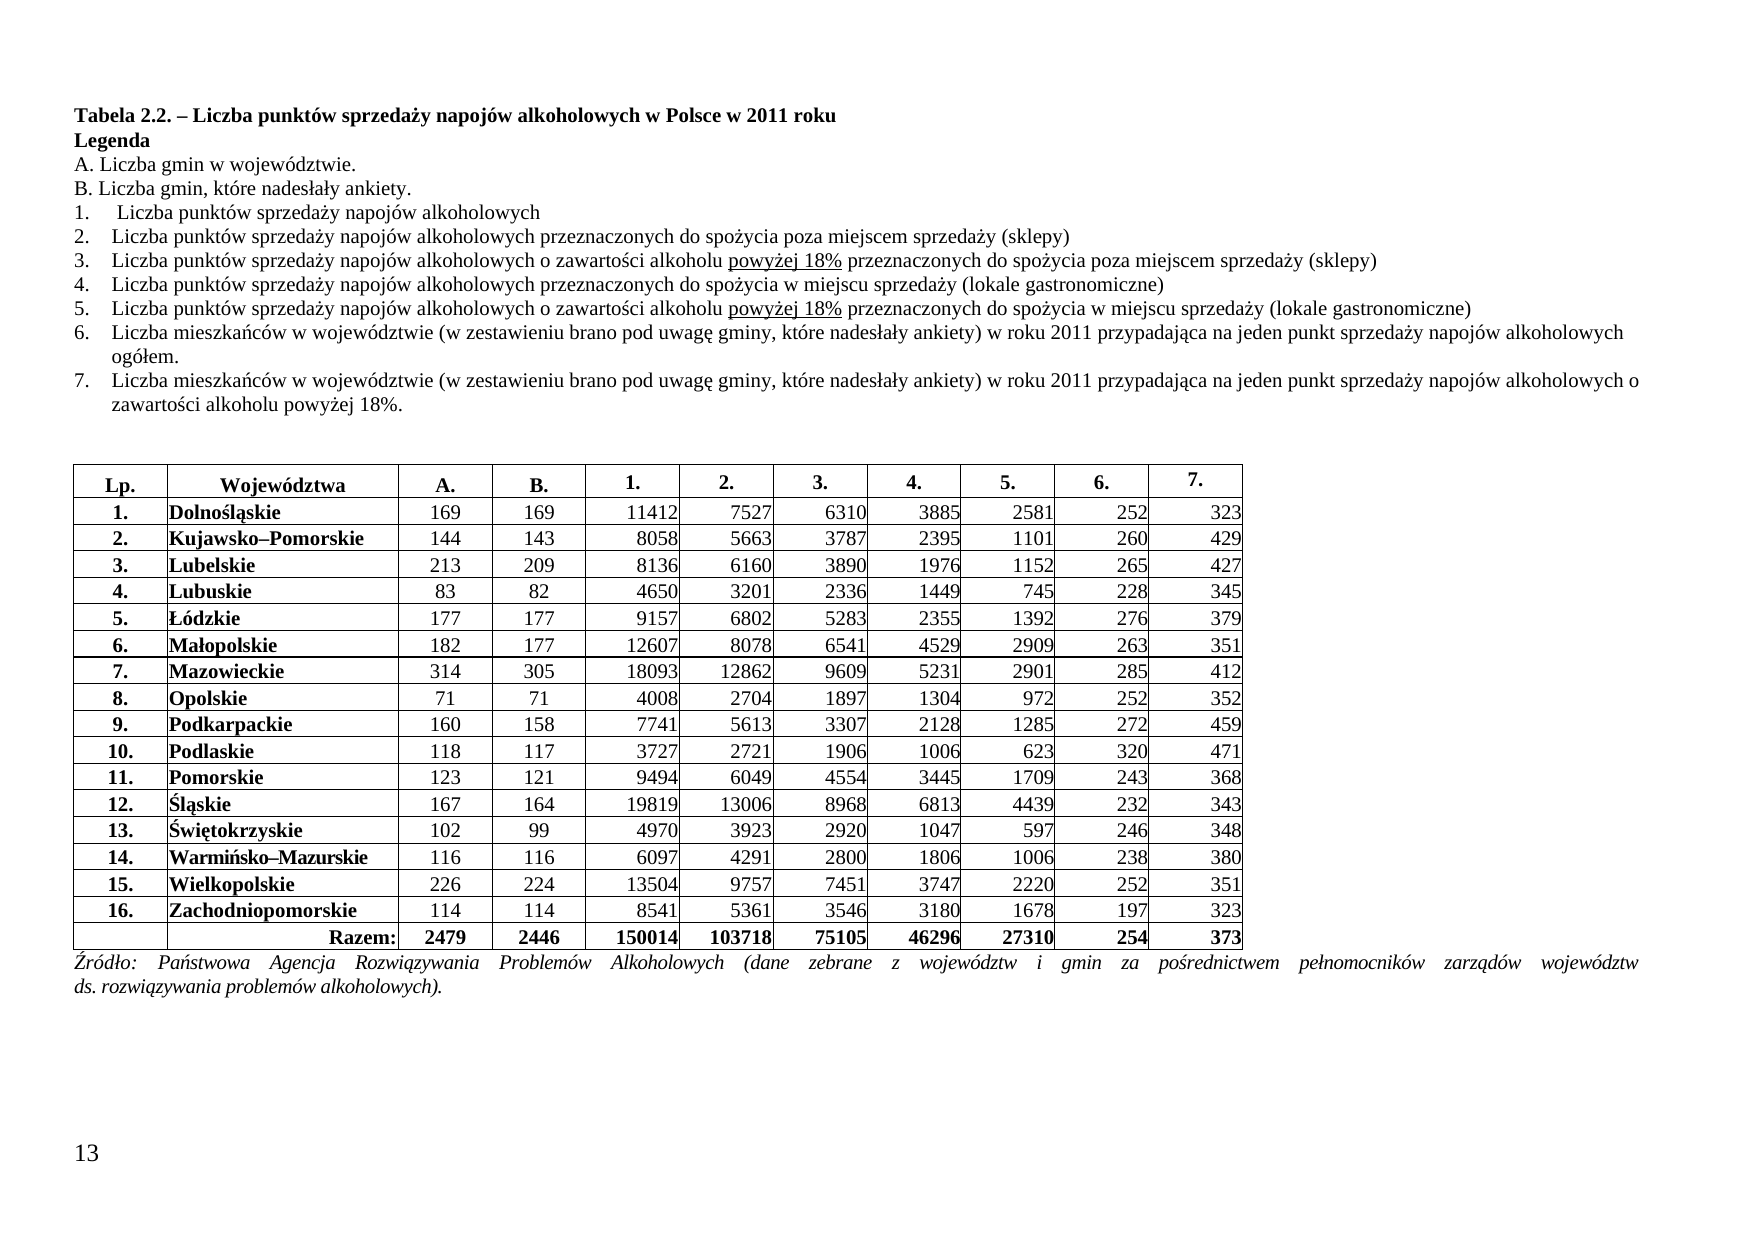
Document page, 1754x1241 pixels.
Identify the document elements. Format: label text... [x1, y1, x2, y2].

table_cell Małopolskie [168, 631, 398, 656]
table_cell 352 [1149, 684, 1242, 709]
table_cell 1709 [961, 764, 1054, 789]
table_cell 103718 [680, 923, 773, 949]
list Liczba punktów sprzedaży napojów alkoholowych przeznaczonych do spożycia poza miejscem sprzedaży (sklepy) [74, 224, 1659, 248]
table_cell 8058 [586, 525, 679, 550]
table_cell 12. [74, 790, 167, 816]
table_cell 351 [1149, 631, 1242, 656]
table_cell 177 [493, 631, 585, 656]
text Legenda [74, 127, 1659, 152]
table_cell 1047 [868, 817, 960, 842]
table_cell 3201 [680, 578, 773, 603]
table_cell Łódzkie [168, 604, 398, 630]
table_cell 305 [493, 658, 585, 683]
table_cell Dolnośląskie [168, 498, 398, 524]
table_cell 8968 [774, 790, 867, 816]
table_cell 117 [493, 737, 585, 763]
table_cell 75105 [774, 923, 867, 949]
table_cell 3727 [586, 737, 679, 763]
table_cell 4554 [774, 764, 867, 789]
table_cell Kujawsko–Pomorskie [168, 525, 398, 550]
table_cell 3890 [774, 551, 867, 577]
table_cell 99 [493, 817, 585, 842]
table_cell 285 [1055, 658, 1148, 683]
table_cell 314 [399, 658, 492, 683]
table_cell 5231 [868, 658, 960, 683]
table_header 7. [1149, 465, 1242, 497]
table_cell 2721 [680, 737, 773, 763]
table_cell 169 [399, 498, 492, 524]
table_cell 114 [493, 897, 585, 922]
table_header 1. [586, 465, 679, 497]
table_cell 3. [74, 551, 167, 577]
table_cell 150014 [586, 923, 679, 949]
text B. Liczba gmin, które nadesłały ankiety. [74, 176, 1659, 200]
table_cell 2128 [868, 711, 960, 736]
table_cell 276 [1055, 604, 1148, 630]
table_cell 745 [961, 578, 1054, 603]
table_cell Zachodniopomorskie [168, 897, 398, 922]
table_cell 121 [493, 764, 585, 789]
table_cell 102 [399, 817, 492, 842]
table_header Województwa [168, 465, 398, 497]
table_cell 263 [1055, 631, 1148, 656]
table_cell 8078 [680, 631, 773, 656]
table_cell 2909 [961, 631, 1054, 656]
table_cell Podkarpackie [168, 711, 398, 736]
table_cell 1152 [961, 551, 1054, 577]
table_cell 1006 [868, 737, 960, 763]
table_cell 243 [1055, 764, 1148, 789]
table_cell Razem: [168, 923, 398, 949]
table_cell 118 [399, 737, 492, 763]
table_cell 1806 [868, 844, 960, 869]
table_cell Lubuskie [168, 578, 398, 603]
table_cell 379 [1149, 604, 1242, 630]
table_cell 2220 [961, 870, 1054, 896]
table_cell 2901 [961, 658, 1054, 683]
table_cell 6310 [774, 498, 867, 524]
table_cell 15. [74, 870, 167, 896]
table_cell 3445 [868, 764, 960, 789]
table_cell 5283 [774, 604, 867, 630]
table_cell 71 [399, 684, 492, 709]
table_cell 177 [493, 604, 585, 630]
table_cell 2581 [961, 498, 1054, 524]
table_header Lp. [74, 465, 167, 497]
table_cell 471 [1149, 737, 1242, 763]
table_cell 1. [74, 498, 167, 524]
table_cell 71 [493, 684, 585, 709]
table_cell 1101 [961, 525, 1054, 550]
table_cell 1897 [774, 684, 867, 709]
table_cell 1906 [774, 737, 867, 763]
table_cell 6049 [680, 764, 773, 789]
table_cell 116 [493, 844, 585, 869]
table_cell Warmińsko–Mazurskie [168, 844, 398, 869]
table_cell 1976 [868, 551, 960, 577]
table_cell 260 [1055, 525, 1148, 550]
table_cell 182 [399, 631, 492, 656]
table_cell 2395 [868, 525, 960, 550]
text A. Liczba gmin w województwie. [74, 152, 1659, 176]
table_cell 6813 [868, 790, 960, 816]
table_cell 238 [1055, 844, 1148, 869]
table_cell Śląskie [168, 790, 398, 816]
table_cell 6541 [774, 631, 867, 656]
table_cell Wielkopolskie [168, 870, 398, 896]
table_cell Lubelskie [168, 551, 398, 577]
table_cell Świętokrzyskie [168, 817, 398, 842]
table_cell 177 [399, 604, 492, 630]
table_cell 9609 [774, 658, 867, 683]
table_cell 197 [1055, 897, 1148, 922]
table_cell 623 [961, 737, 1054, 763]
table_cell Mazowieckie [168, 658, 398, 683]
table_cell 4. [74, 578, 167, 603]
table_cell 1006 [961, 844, 1054, 869]
table_cell 320 [1055, 737, 1148, 763]
table_cell 7451 [774, 870, 867, 896]
table_cell 5. [74, 604, 167, 630]
table_cell Pomorskie [168, 764, 398, 789]
table_cell 2479 [399, 923, 492, 949]
table_cell 380 [1149, 844, 1242, 869]
table_cell 8136 [586, 551, 679, 577]
table_cell 427 [1149, 551, 1242, 577]
table_cell 83 [399, 578, 492, 603]
table_cell 4008 [586, 684, 679, 709]
table_cell 429 [1149, 525, 1242, 550]
table_cell 11. [74, 764, 167, 789]
list Liczba punktów sprzedaży napojów alkoholowych przeznaczonych do spożycia w miejscu sprzedaży (lokale gastronomiczne) [74, 272, 1659, 296]
table_cell 123 [399, 764, 492, 789]
table_cell 224 [493, 870, 585, 896]
table_cell 1449 [868, 578, 960, 603]
table_cell 6160 [680, 551, 773, 577]
table_header A. [399, 465, 492, 497]
table_cell 254 [1055, 923, 1148, 949]
table_cell 13. [74, 817, 167, 842]
table_cell 9157 [586, 604, 679, 630]
table_cell 2800 [774, 844, 867, 869]
table_cell 8. [74, 684, 167, 709]
table_cell [74, 923, 167, 949]
table_cell 348 [1149, 817, 1242, 842]
table_cell 597 [961, 817, 1054, 842]
table_cell 213 [399, 551, 492, 577]
table_cell 16. [74, 897, 167, 922]
table_cell 11412 [586, 498, 679, 524]
table_cell 2704 [680, 684, 773, 709]
table_cell 228 [1055, 578, 1148, 603]
table_cell 6097 [586, 844, 679, 869]
table_cell 167 [399, 790, 492, 816]
list Liczba mieszkańców w województwie (w zestawieniu brano pod uwagę gminy, które nadesłały ankiety) w roku 2011 przypadająca na jeden punkt sprzedaży napojów alkoholowych ogółem. [74, 320, 1659, 368]
table_cell 368 [1149, 764, 1242, 789]
table_cell 4291 [680, 844, 773, 869]
table_cell 160 [399, 711, 492, 736]
table_cell 373 [1149, 923, 1242, 949]
table_cell 343 [1149, 790, 1242, 816]
table_cell 1392 [961, 604, 1054, 630]
table_cell 7527 [680, 498, 773, 524]
table_cell 46296 [868, 923, 960, 949]
table_cell 3885 [868, 498, 960, 524]
table_cell Opolskie [168, 684, 398, 709]
table_cell 12607 [586, 631, 679, 656]
table_cell 2446 [493, 923, 585, 949]
list Liczba mieszkańców w województwie (w zestawieniu brano pod uwagę gminy, które nadesłały ankiety) w roku 2011 przypadająca na jeden punkt sprzedaży napojów alkoholowych o zawartości alkoholu powyżej 18%. [74, 368, 1659, 416]
table_cell 252 [1055, 684, 1148, 709]
table_cell 1678 [961, 897, 1054, 922]
table_header 3. [774, 465, 867, 497]
table_cell 19819 [586, 790, 679, 816]
table_cell 158 [493, 711, 585, 736]
table_cell 252 [1055, 870, 1148, 896]
table_cell 345 [1149, 578, 1242, 603]
text Tabela 2.2. – Liczba punktów sprzedaży napojów alkoholowych w Polsce w 2011 roku [74, 103, 1659, 127]
table_cell 3180 [868, 897, 960, 922]
table_cell 14. [74, 844, 167, 869]
table_cell 3747 [868, 870, 960, 896]
table_cell 18093 [586, 658, 679, 683]
table_cell 10. [74, 737, 167, 763]
table_cell 143 [493, 525, 585, 550]
table_cell 232 [1055, 790, 1148, 816]
table_cell 6. [74, 631, 167, 656]
table_cell 3923 [680, 817, 773, 842]
table_cell 272 [1055, 711, 1148, 736]
table_cell 2. [74, 525, 167, 550]
table_cell 1285 [961, 711, 1054, 736]
table_cell 4439 [961, 790, 1054, 816]
table_cell 351 [1149, 870, 1242, 896]
table_cell 323 [1149, 498, 1242, 524]
table_cell 13504 [586, 870, 679, 896]
table_cell 226 [399, 870, 492, 896]
table_cell 2355 [868, 604, 960, 630]
table_cell 9757 [680, 870, 773, 896]
table_cell 4529 [868, 631, 960, 656]
table_cell 3787 [774, 525, 867, 550]
table_cell 116 [399, 844, 492, 869]
table_cell 12862 [680, 658, 773, 683]
table_cell 27310 [961, 923, 1054, 949]
text Źródło: Państwowa Agencja Rozwiązywania Problemów Alkoholowych (dane zebrane z województw i gmin za pośrednictwem pełnomocników zarządów województw ds. rozwiązywania problemów alkoholowych). [74, 950, 1659, 998]
table_cell 323 [1149, 897, 1242, 922]
table_header 5. [961, 465, 1054, 497]
table_cell 252 [1055, 498, 1148, 524]
table_cell 5663 [680, 525, 773, 550]
table_cell 8541 [586, 897, 679, 922]
table_cell 3546 [774, 897, 867, 922]
table_cell 13006 [680, 790, 773, 816]
table_cell 9. [74, 711, 167, 736]
list Liczba punktów sprzedaży napojów alkoholowych [74, 200, 1659, 224]
table_header 2. [680, 465, 773, 497]
table_cell 209 [493, 551, 585, 577]
table_header 6. [1055, 465, 1148, 497]
table_cell 1304 [868, 684, 960, 709]
table_cell Podlaskie [168, 737, 398, 763]
table_cell 3307 [774, 711, 867, 736]
table_cell 5613 [680, 711, 773, 736]
table_cell 169 [493, 498, 585, 524]
table_cell 412 [1149, 658, 1242, 683]
table_cell 7741 [586, 711, 679, 736]
table_cell 2920 [774, 817, 867, 842]
table_header B. [493, 465, 585, 497]
table_header 4. [868, 465, 960, 497]
table_cell 144 [399, 525, 492, 550]
table_cell 459 [1149, 711, 1242, 736]
list Liczba punktów sprzedaży napojów alkoholowych o zawartości alkoholu powyżej 18% przeznaczonych do spożycia w miejscu sprzedaży (lokale gastronomiczne) [74, 296, 1659, 320]
table_cell 4970 [586, 817, 679, 842]
table_cell 5361 [680, 897, 773, 922]
table_cell 164 [493, 790, 585, 816]
table_cell 972 [961, 684, 1054, 709]
table_cell 114 [399, 897, 492, 922]
table_cell 7. [74, 658, 167, 683]
table_cell 246 [1055, 817, 1148, 842]
table_cell 4650 [586, 578, 679, 603]
list Liczba punktów sprzedaży napojów alkoholowych o zawartości alkoholu powyżej 18% przeznaczonych do spożycia poza miejscem sprzedaży (sklepy) [74, 248, 1659, 272]
table_cell 2336 [774, 578, 867, 603]
table_cell 9494 [586, 764, 679, 789]
table_cell 265 [1055, 551, 1148, 577]
table_cell 6802 [680, 604, 773, 630]
table_cell 82 [493, 578, 585, 603]
